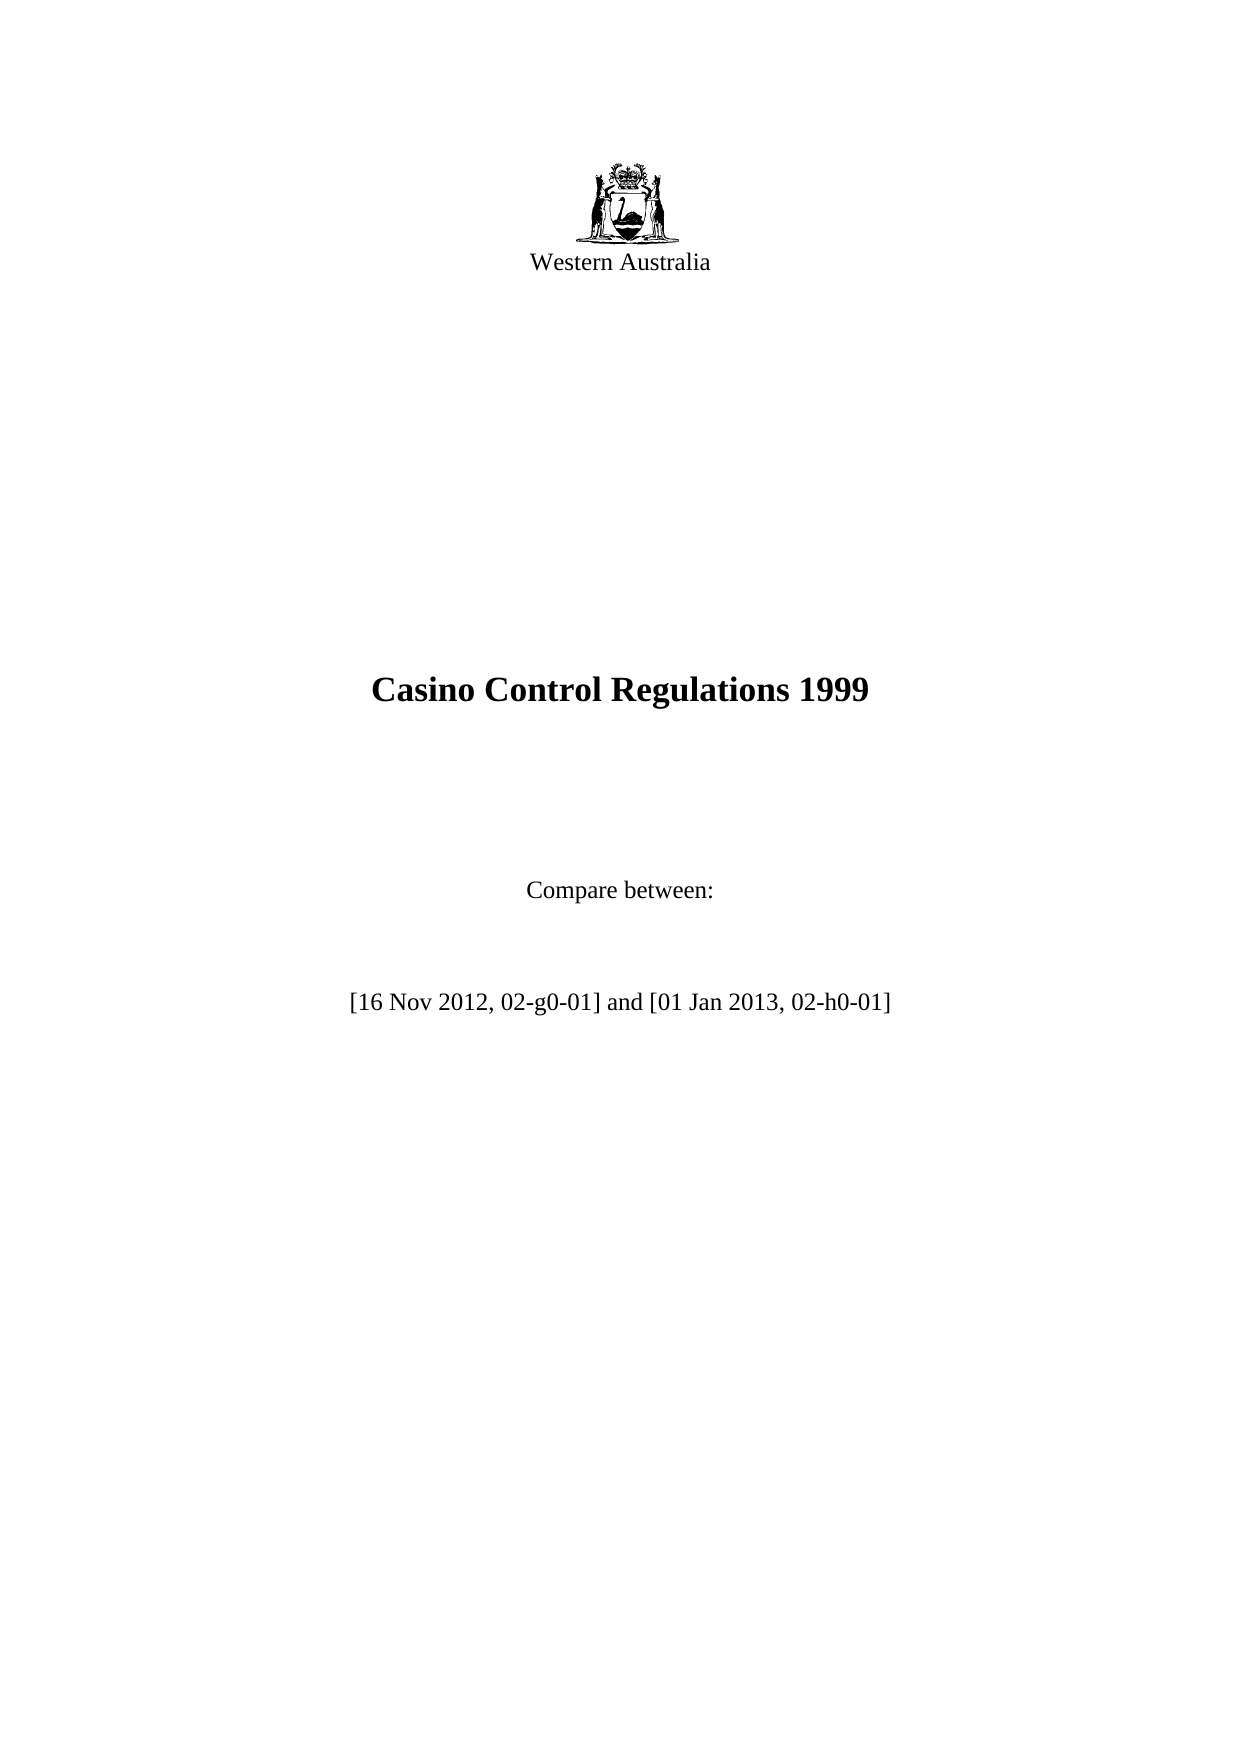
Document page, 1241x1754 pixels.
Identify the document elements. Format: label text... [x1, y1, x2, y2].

text [16 Nov 2012, 02-g0-01] and [01 Jan 2013, 02-h0-01] [251, 987, 990, 1016]
text Compare between: [251, 875, 990, 904]
picture [575, 162, 679, 246]
text Casino Control Regulations 1999 [251, 668, 990, 709]
text Western Australia [251, 247, 990, 276]
